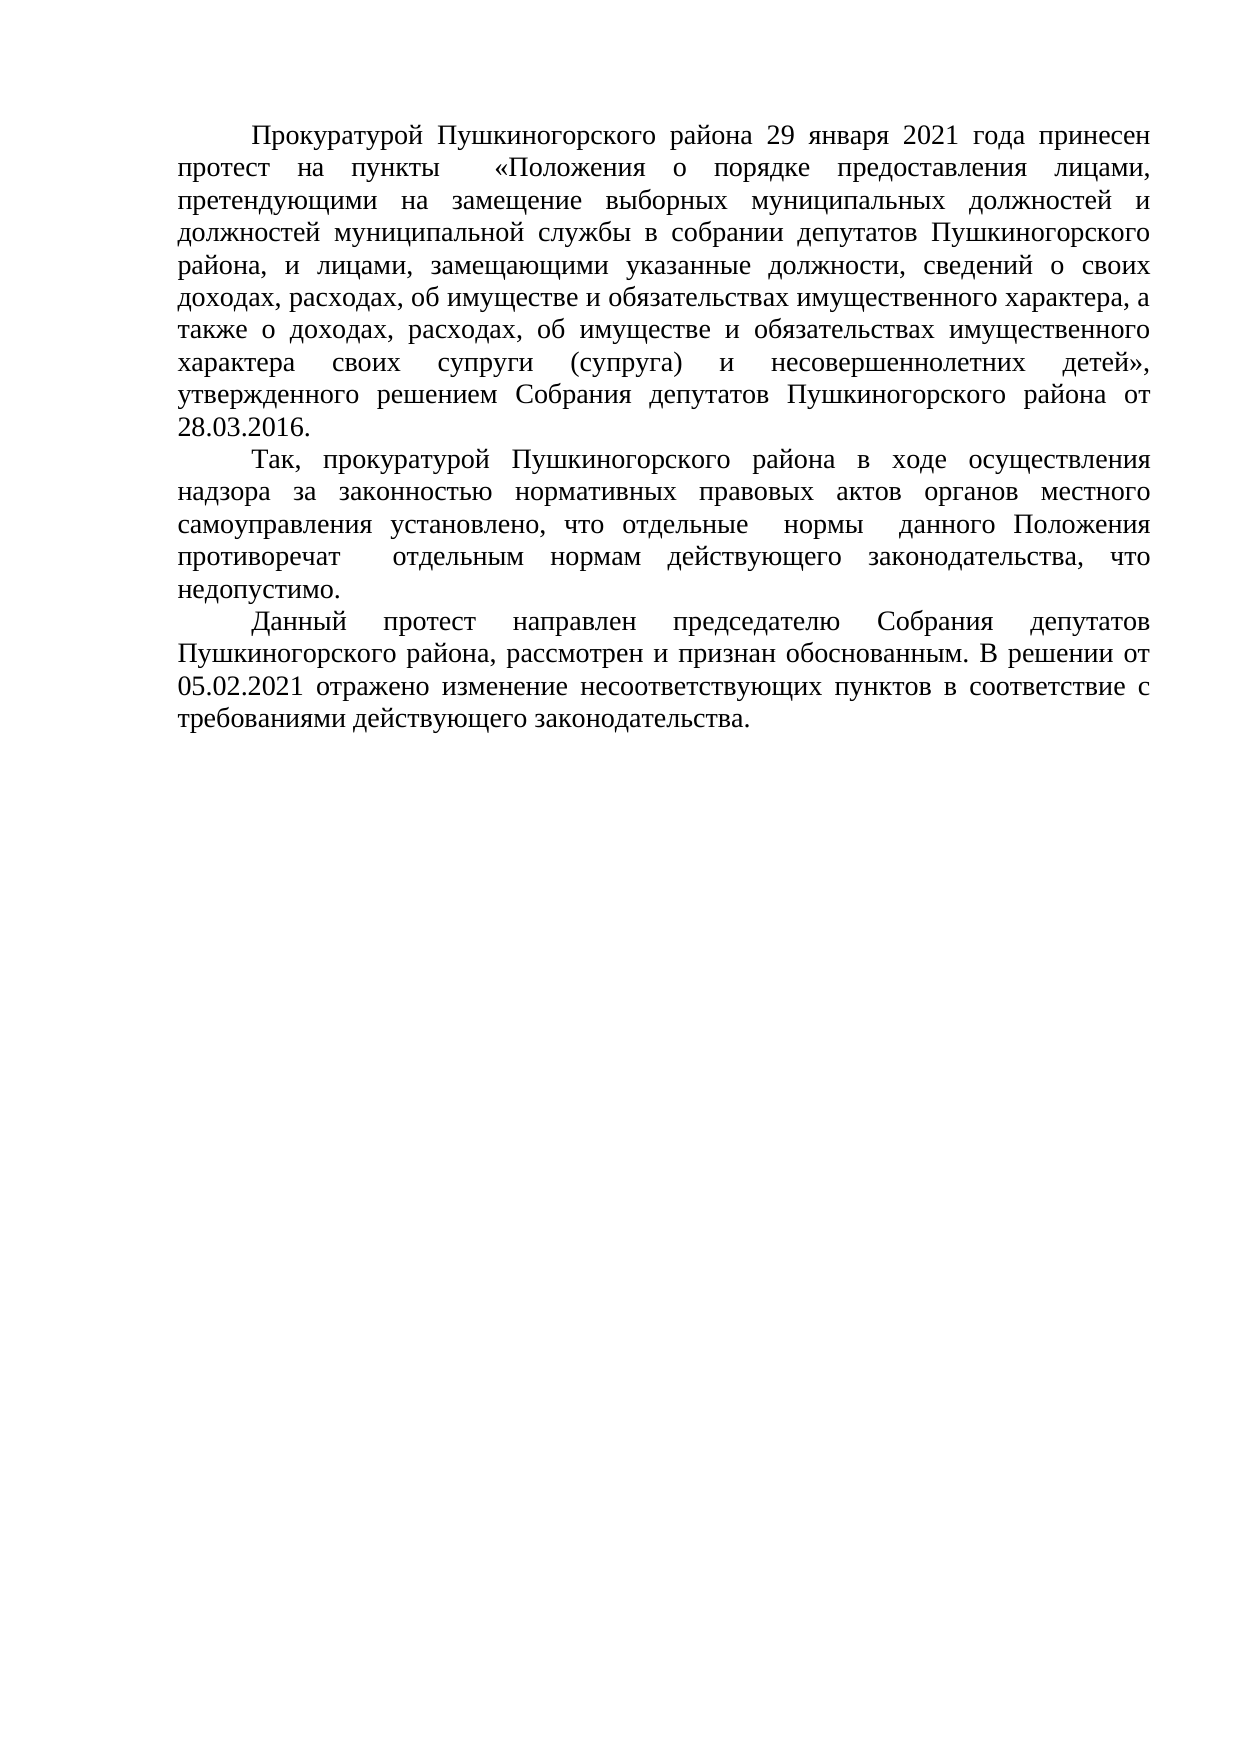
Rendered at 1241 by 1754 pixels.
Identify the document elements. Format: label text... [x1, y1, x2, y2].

text Так, прокуратурой Пушкиногорского района в ходе осуществления надзора за законностью нормативных правовых актов органов местного самоуправления установлено, что отдельные нормы данного Положения противоречат отдельным нормам действующего законодательства, что недопустимо. [177, 442, 1152, 604]
text Прокуратурой Пушкиногорского района 29 января 2021 года принесен протест на пункты «Положения о порядке предоставления лицами, претендующими на замещение выборных муниципальных должностей и должностей муниципальной службы в собрании депутатов Пушкиногорского района, и лицами, замещающими указанные должности, сведений о своих доходах, расходах, об имуществе и обязательствах имущественного характера, а также о доходах, расходах, об имуществе и обязательствах имущественного характера своих супруги (супруга) и несовершеннолетних детей», утвержденного решением Собрания депутатов Пушкиногорского района от 28.03.2016. [177, 118, 1152, 442]
text Данный протест направлен председателю Собрания депутатов Пушкиногорского района, рассмотрен и признан обоснованным. В решении от 05.02.2021 отражено изменение несоответствующих пунктов в соответствие с требованиями действующего законодательства. [177, 604, 1152, 734]
